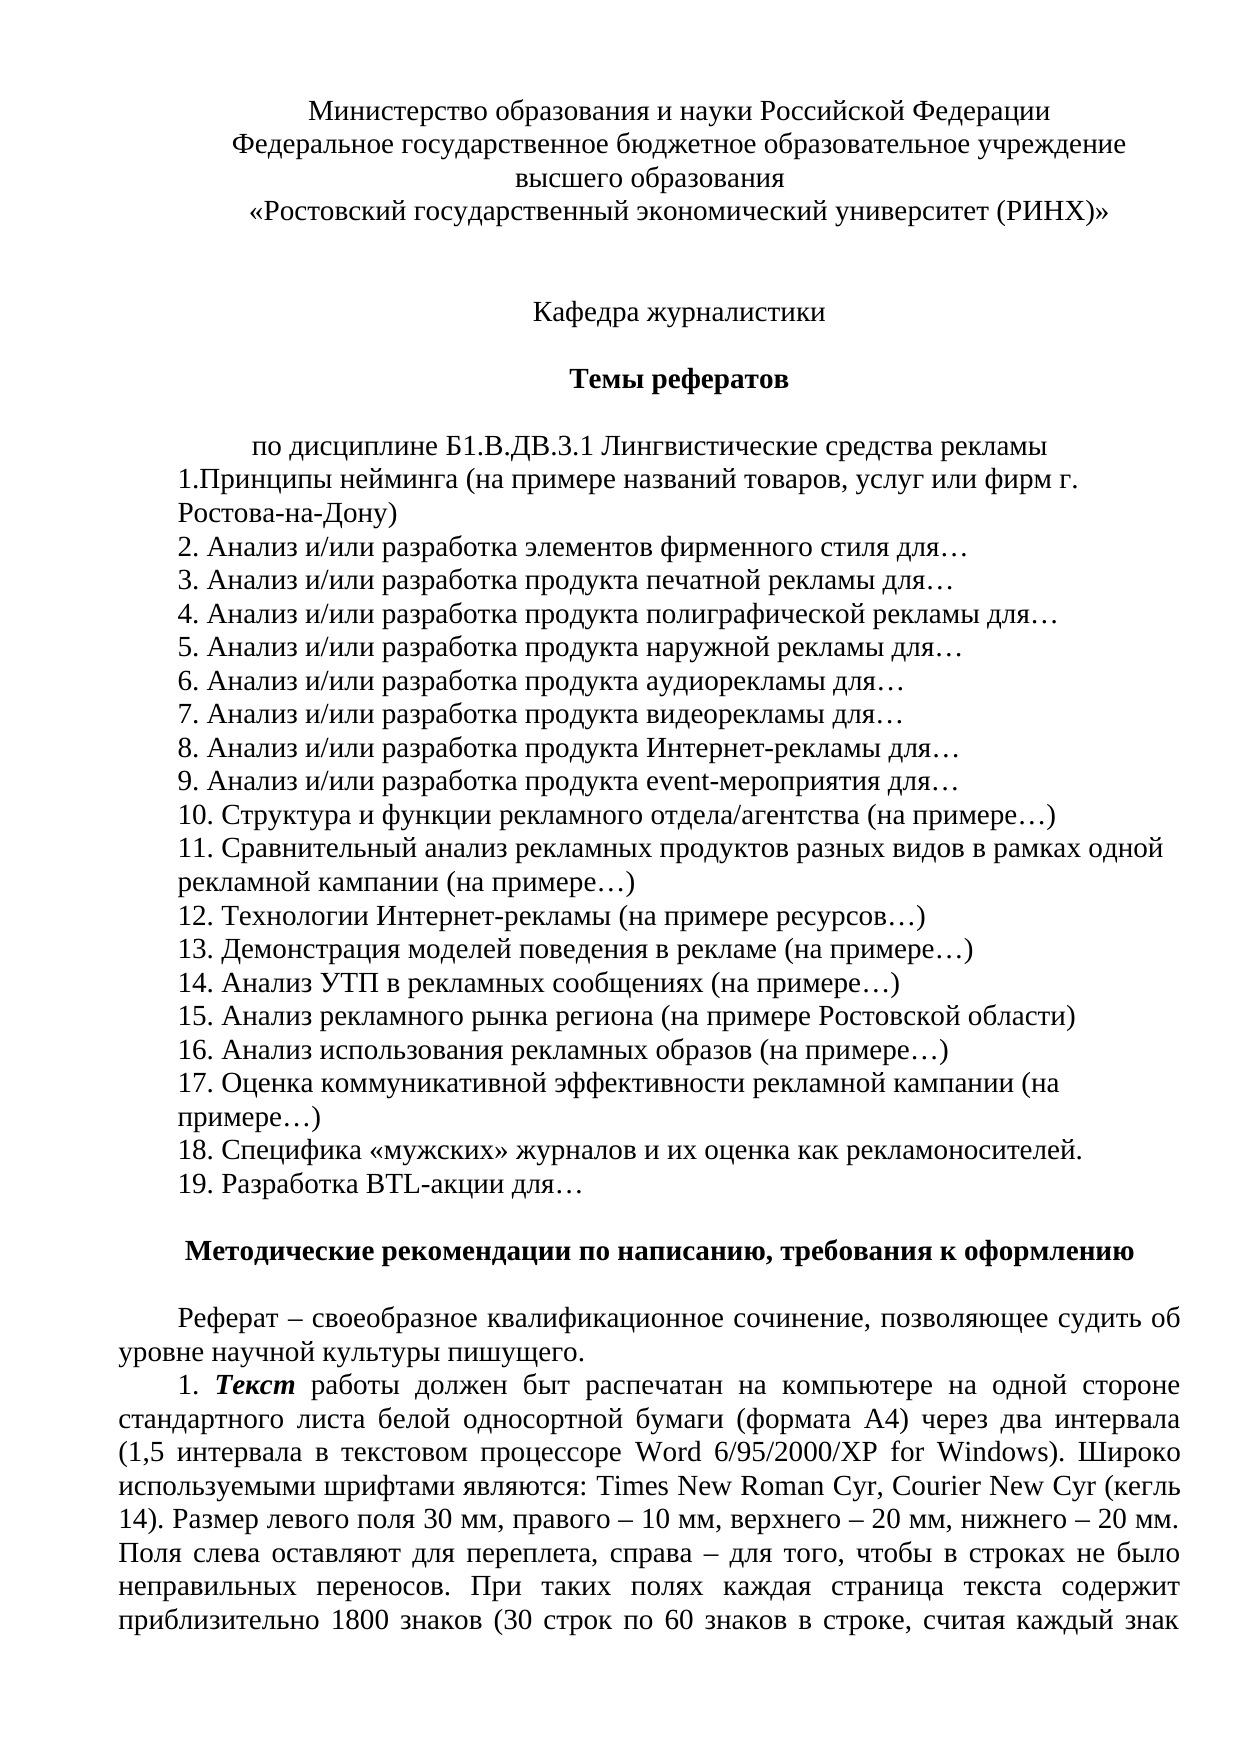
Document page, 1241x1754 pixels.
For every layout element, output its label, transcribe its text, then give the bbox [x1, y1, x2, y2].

text 1.Принципы нейминга (на примере названий товаров, услуг или фирм г. Ростова-на-Дону) 2. Анализ и/или разработка элементов фирменного стиля для… 3. Анализ и/или разработка продукта печатной рекламы для… 4. Анализ и/или разработка продукта полиграфической рекламы для… 5. Анализ и/или разработка продукта наружной рекламы для… 6. Анализ и/или разработка продукта аудиорекламы для… 7. Анализ и/или разработка продукта видеорекламы для… 8. Анализ и/или разработка продукта Интернет-рекламы для… 9. Анализ и/или разработка продукта event-мероприятия для… 10. Структура и функции рекламного отдела/агентства (на примере…) 11. Сравнительный анализ рекламных продуктов разных видов в рамках одной рекламной кампании (на примере…) 12. Технологии Интернет-рекламы (на примере ресурсов…) 13. Демонстрация моделей поведения в рекламе (на примере…) 14. Анализ УТП в рекламных сообщениях (на примере…) 15. Анализ рекламного рынка региона (на примере Ростовской области) 16. Анализ использования рекламных образов (на примере…) 17. Оценка коммуникативной эффективности рекламной кампании (на примере…) 18. Специфика «мужских» журналов и их оценка как рекламоносителей. 19. Разработка BTL-акции для… [177, 462, 1181, 1199]
text по дисциплине Б1.В.ДВ.3.1 Лингвистические средства рекламы [118, 428, 1181, 462]
text Кафедра журналистики [118, 294, 1181, 327]
text Методические рекомендации по написанию, требования к оформлению [118, 1233, 1181, 1267]
text Реферат – своеобразное квалификационное сочинение, позволяющее судить об уровне научной культуры пишущего. [118, 1300, 1181, 1367]
text Министерство образования и науки Российской Федерации [118, 93, 1181, 126]
text «Ростовский государственный экономический университет (РИНХ)» [118, 193, 1181, 227]
text Темы рефератов [118, 361, 1181, 394]
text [118, 1367, 1181, 1636]
text Федеральное государственное бюджетное образовательное учреждение высшего образования [118, 126, 1181, 193]
